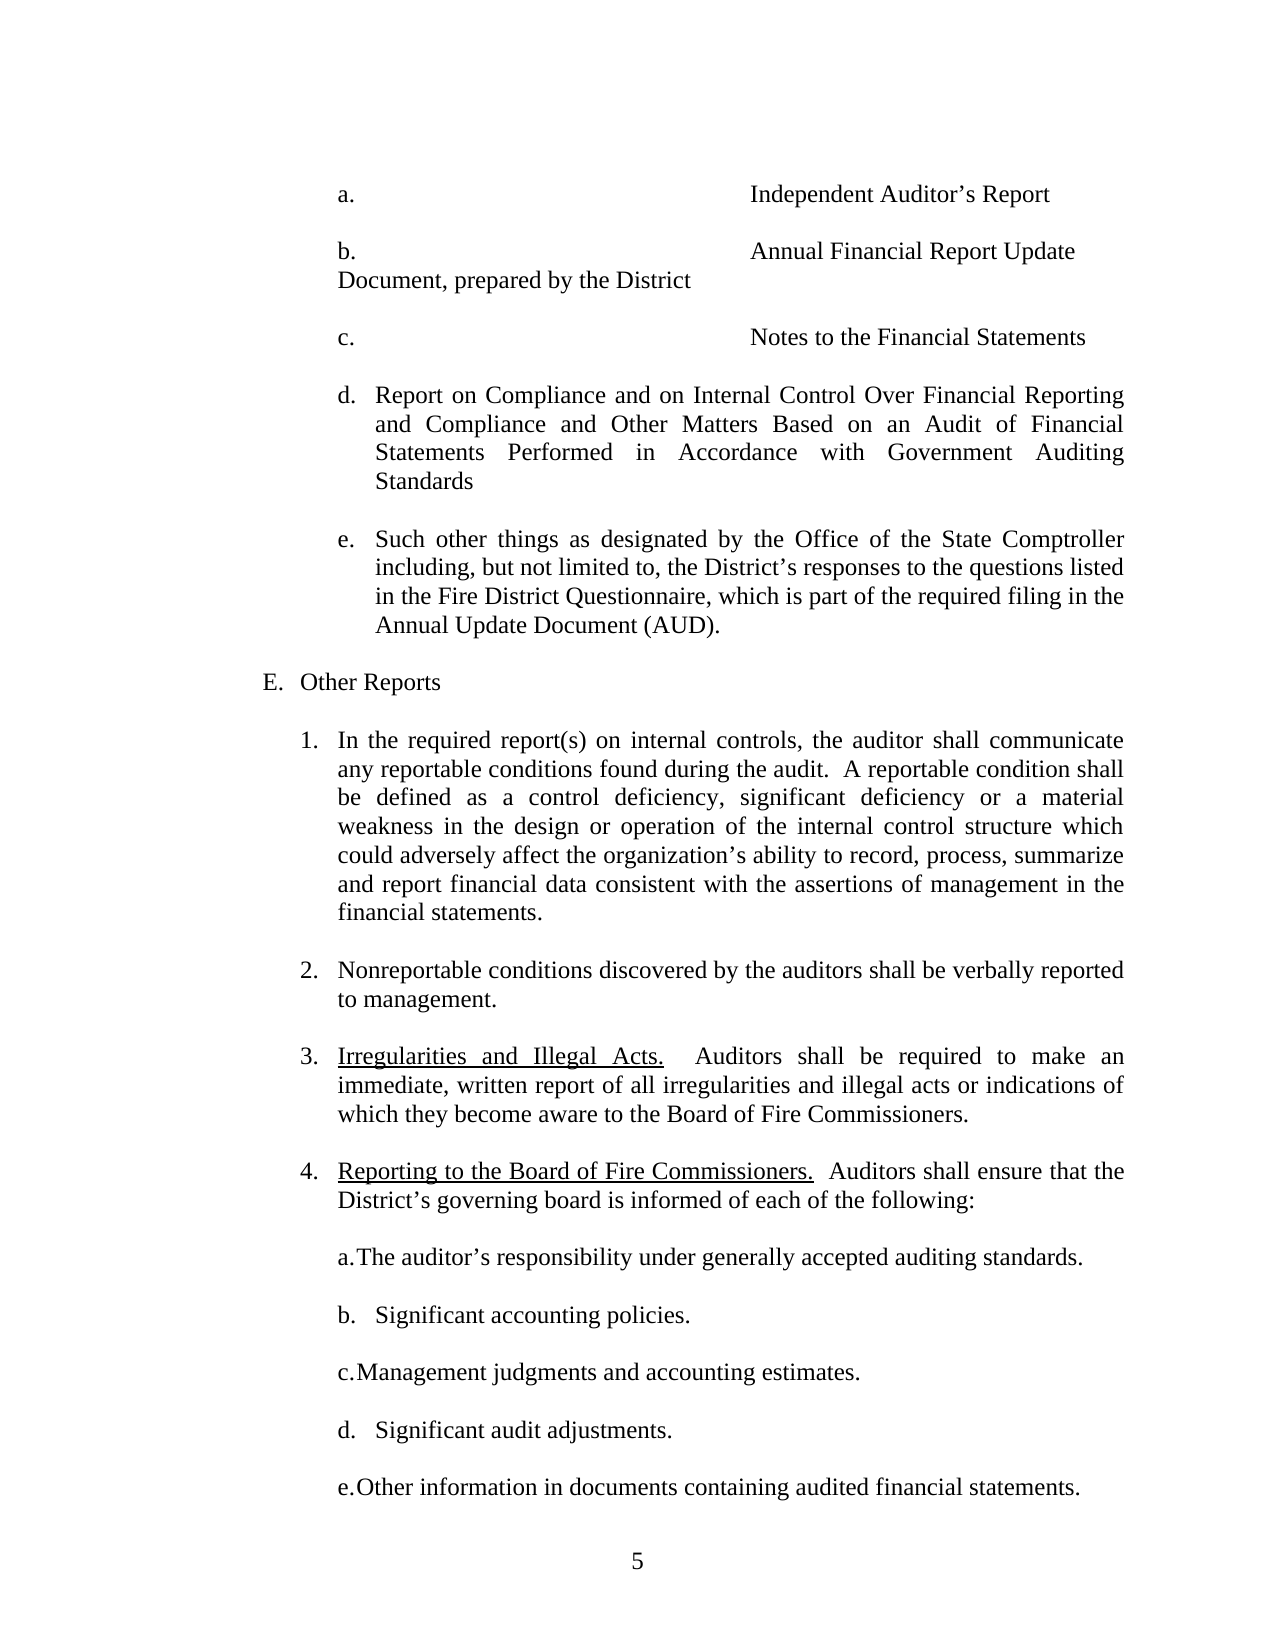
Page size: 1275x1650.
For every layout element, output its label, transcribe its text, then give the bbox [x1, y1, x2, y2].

list Report on Compliance and on Internal Control Over Financial Reporting and Compliance and Other Matters Based on an Audit of Financial Statements Performed in Accordance with Government Auditing Standards [337, 380, 1125, 495]
list In the required report(s) on internal controls, the auditor shall communicate any reportable conditions found during the audit. A reportable condition shall be defined as a control deficiency, significant deficiency or a material weakness in the design or operation of the internal control structure which could adversely affect the organization’s ability to record, process, summarize and report financial data consistent with the assertions of management in the financial statements. [300, 725, 1125, 926]
list Reporting to the Board of Fire Commissioners. Auditors shall ensure that the District’s governing board is informed of each of the following: [300, 1156, 1125, 1214]
list Nonreportable conditions discovered by the auditors shall be verbally reported to management. [300, 955, 1125, 1012]
list Significant accounting policies. [337, 1300, 1125, 1329]
list Other information in documents containing audited financial statements. [337, 1472, 1125, 1501]
list The auditor’s responsibility under generally accepted auditing standards. [337, 1242, 1125, 1271]
list Management judgments and accounting estimates. [337, 1357, 1125, 1386]
text E. Other Reports [262, 667, 1125, 696]
list Significant audit adjustments. [337, 1415, 1125, 1444]
list Such other things as designated by the Office of the State Comptroller including, but not limited to, the District’s responses to the questions listed in the Fire District Questionnaire, which is part of the required filing in the Annual Update Document (AUD). [337, 524, 1125, 639]
list Independent Auditor’s Report [337, 179, 1125, 207]
list Irregularities and Illegal Acts. Auditors shall be required to make an immediate, written report of all irregularities and illegal acts or indications of which they become aware to the Board of Fire Commissioners. [300, 1041, 1125, 1127]
list Annual Financial Report Update Document, prepared by the District [337, 236, 1125, 294]
list Notes to the Financial Statements [337, 322, 1125, 351]
